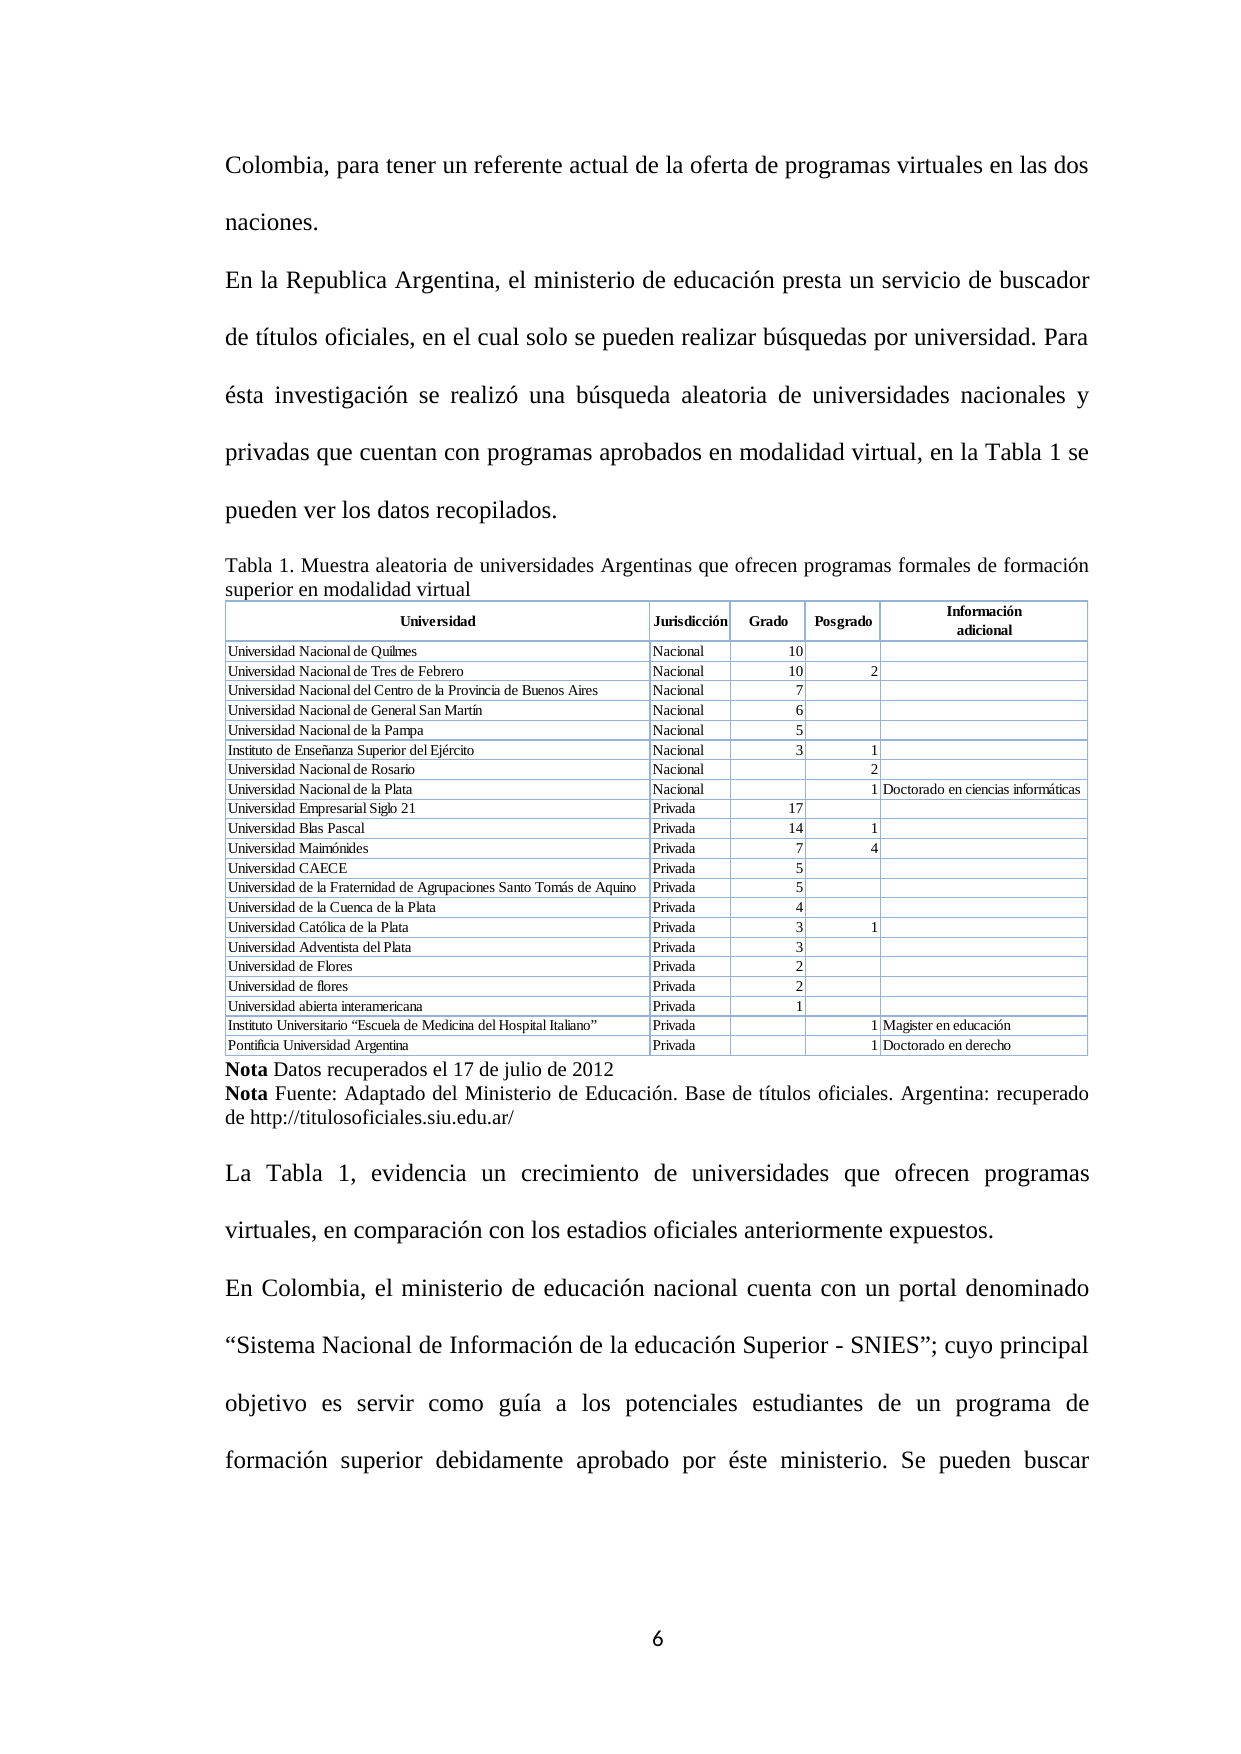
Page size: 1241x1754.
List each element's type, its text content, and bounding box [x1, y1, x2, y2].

text Nota Fuente: Adaptado del Ministerio de Educación. Base de títulos oficiales. Argentina: recuperado de http://titulosoficiales.siu.edu.ar/ [225, 1081, 1090, 1129]
text Tabla 1. Muestra aleatoria de universidades Argentinas que ofrecen programas formales de formación superior en modalidad virtual [225, 552, 1090, 601]
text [225, 150, 1090, 236]
text En la Republica Argentina, el ministerio de educación presta un servicio de buscador de títulos oficiales, en el cual solo se pueden realizar búsquedas por universidad. Para ésta investigación se realizó una búsqueda aleatoria de universidades nacionales y privadas que cuentan con programas aprobados en modalidad virtual, en la Tabla 1 se pueden ver los datos recopilados. [225, 265, 1090, 524]
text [225, 1273, 1090, 1474]
text Nota Datos recuperados el 17 de julio de 2012 [225, 1057, 1090, 1081]
text La Tabla 1, evidencia un crecimiento de universidades que ofrecen programas virtuales, en comparación con los estadios oficiales anteriormente expuestos. [225, 1158, 1090, 1244]
